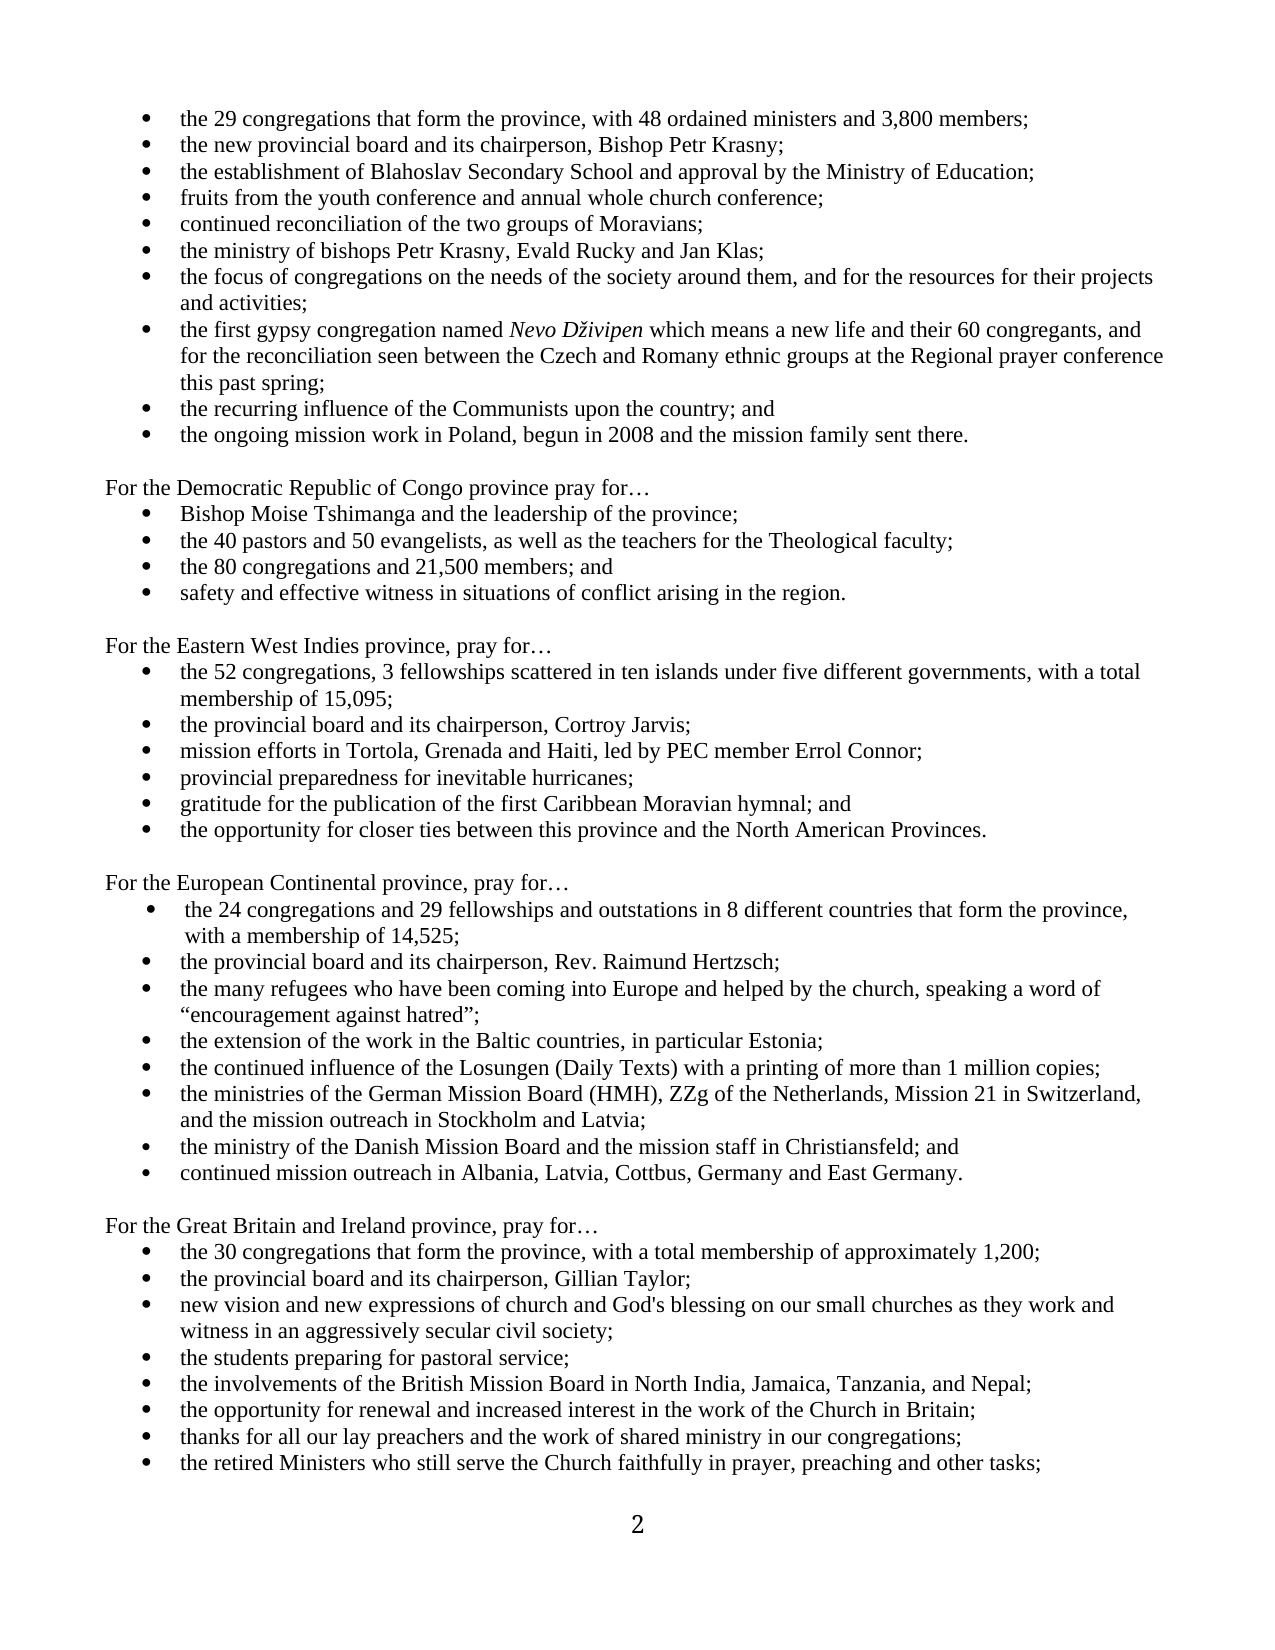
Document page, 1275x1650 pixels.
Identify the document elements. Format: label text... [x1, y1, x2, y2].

list the ministry of the Danish Mission Board and the mission staff in Christiansfeld; and [142, 1133, 1170, 1159]
list new vision and new expressions of church and God's blessing on our small churches as they work and witness in an aggressively secular civil society; [142, 1291, 1170, 1344]
list provincial preparedness for inevitable hurricanes; [142, 764, 1170, 790]
list gratitude for the publication of the first Caribbean Moravian hymnal; and [142, 790, 1170, 817]
list the provincial board and its chairperson, Cortroy Jarvis; [142, 711, 1170, 737]
list the retired Ministers who still serve the Church faithfully in prayer, preaching and other tasks; [142, 1449, 1170, 1475]
text For the Eastern West Indies province, pray for… [105, 632, 1170, 658]
list the extension of the work in the Baltic countries, in particular Estonia; [142, 1027, 1170, 1054]
list the focus of congregations on the needs of the society around them, and for the resources for their projects and activities; [142, 263, 1170, 316]
text For the Democratic Republic of Congo province pray for… [105, 474, 1170, 500]
list the 40 pastors and 50 evangelists, as well as the teachers for the Theological faculty; [142, 527, 1170, 553]
list mission efforts in Tortola, Grenada and Haiti, led by PEC member Errol Connor; [142, 737, 1170, 764]
list the 24 congregations and 29 fellowships and outstations in 8 different countries that form the province, with a membership of 14,525; [147, 896, 1170, 948]
list the 29 congregations that form the province, with 48 ordained ministers and 3,800 members; [142, 105, 1170, 131]
list the 52 congregations, 3 fellowships scattered in ten islands under five different governments, with a total membership of 15,095; [142, 658, 1170, 711]
list the new provincial board and its chairperson, Bishop Petr Krasny; [142, 131, 1170, 158]
list the continued influence of the Losungen (Daily Texts) with a printing of more than 1 million copies; [142, 1054, 1170, 1080]
list the 30 congregations that form the province, with a total membership of approximately 1,200; [142, 1238, 1170, 1264]
list the many refugees who have been coming into Europe and helped by the church, speaking a word of “encouragement against hatred”; [142, 975, 1170, 1027]
list the involvements of the British Mission Board in North India, Jamaica, Tanzania, and Nepal; [142, 1370, 1170, 1396]
text For the European Continental province, pray for… [105, 869, 1170, 896]
list the students preparing for pastoral service; [142, 1344, 1170, 1370]
text For the Great Britain and Ireland province, pray for… [105, 1212, 1170, 1238]
list safety and effective witness in situations of conflict arising in the region. [142, 579, 1170, 606]
list the opportunity for renewal and increased interest in the work of the Church in Britain; [142, 1396, 1170, 1423]
list the ministry of bishops Petr Krasny, Evald Rucky and Jan Klas; [142, 237, 1170, 263]
list fruits from the youth conference and annual whole church conference; [142, 184, 1170, 210]
list Bishop Moise Tshimanga and the leadership of the province; [142, 500, 1170, 527]
list the ongoing mission work in Poland, begun in 2008 and the mission family sent there. [142, 421, 1170, 448]
list the ministries of the German Mission Board (HMH), ZZg of the Netherlands, Mission 21 in Switzerland, and the mission outreach in Stockholm and Latvia; [142, 1080, 1170, 1133]
list the opportunity for closer ties between this province and the North American Provinces. [142, 817, 1170, 843]
list the first gypsy congregation named Nevo Dživipen which means a new life and their 60 congregants, and for the reconciliation seen between the Czech and Romany ethnic groups at the Regional prayer conference this past spring; [142, 316, 1170, 395]
list continued reconciliation of the two groups of Moravians; [142, 210, 1170, 237]
list continued mission outreach in Albania, Latvia, Cottbus, Germany and East Germany. [142, 1159, 1170, 1186]
list the recurring influence of the Communists upon the country; and [142, 395, 1170, 421]
list the provincial board and its chairperson, Gillian Taylor; [142, 1264, 1170, 1291]
list the 80 congregations and 21,500 members; and [142, 553, 1170, 579]
list thanks for all our lay preachers and the work of shared ministry in our congregations; [142, 1423, 1170, 1449]
list the establishment of Blahoslav Secondary School and approval by the Ministry of Education; [142, 158, 1170, 184]
list the provincial board and its chairperson, Rev. Raimund Hertzsch; [142, 948, 1170, 975]
